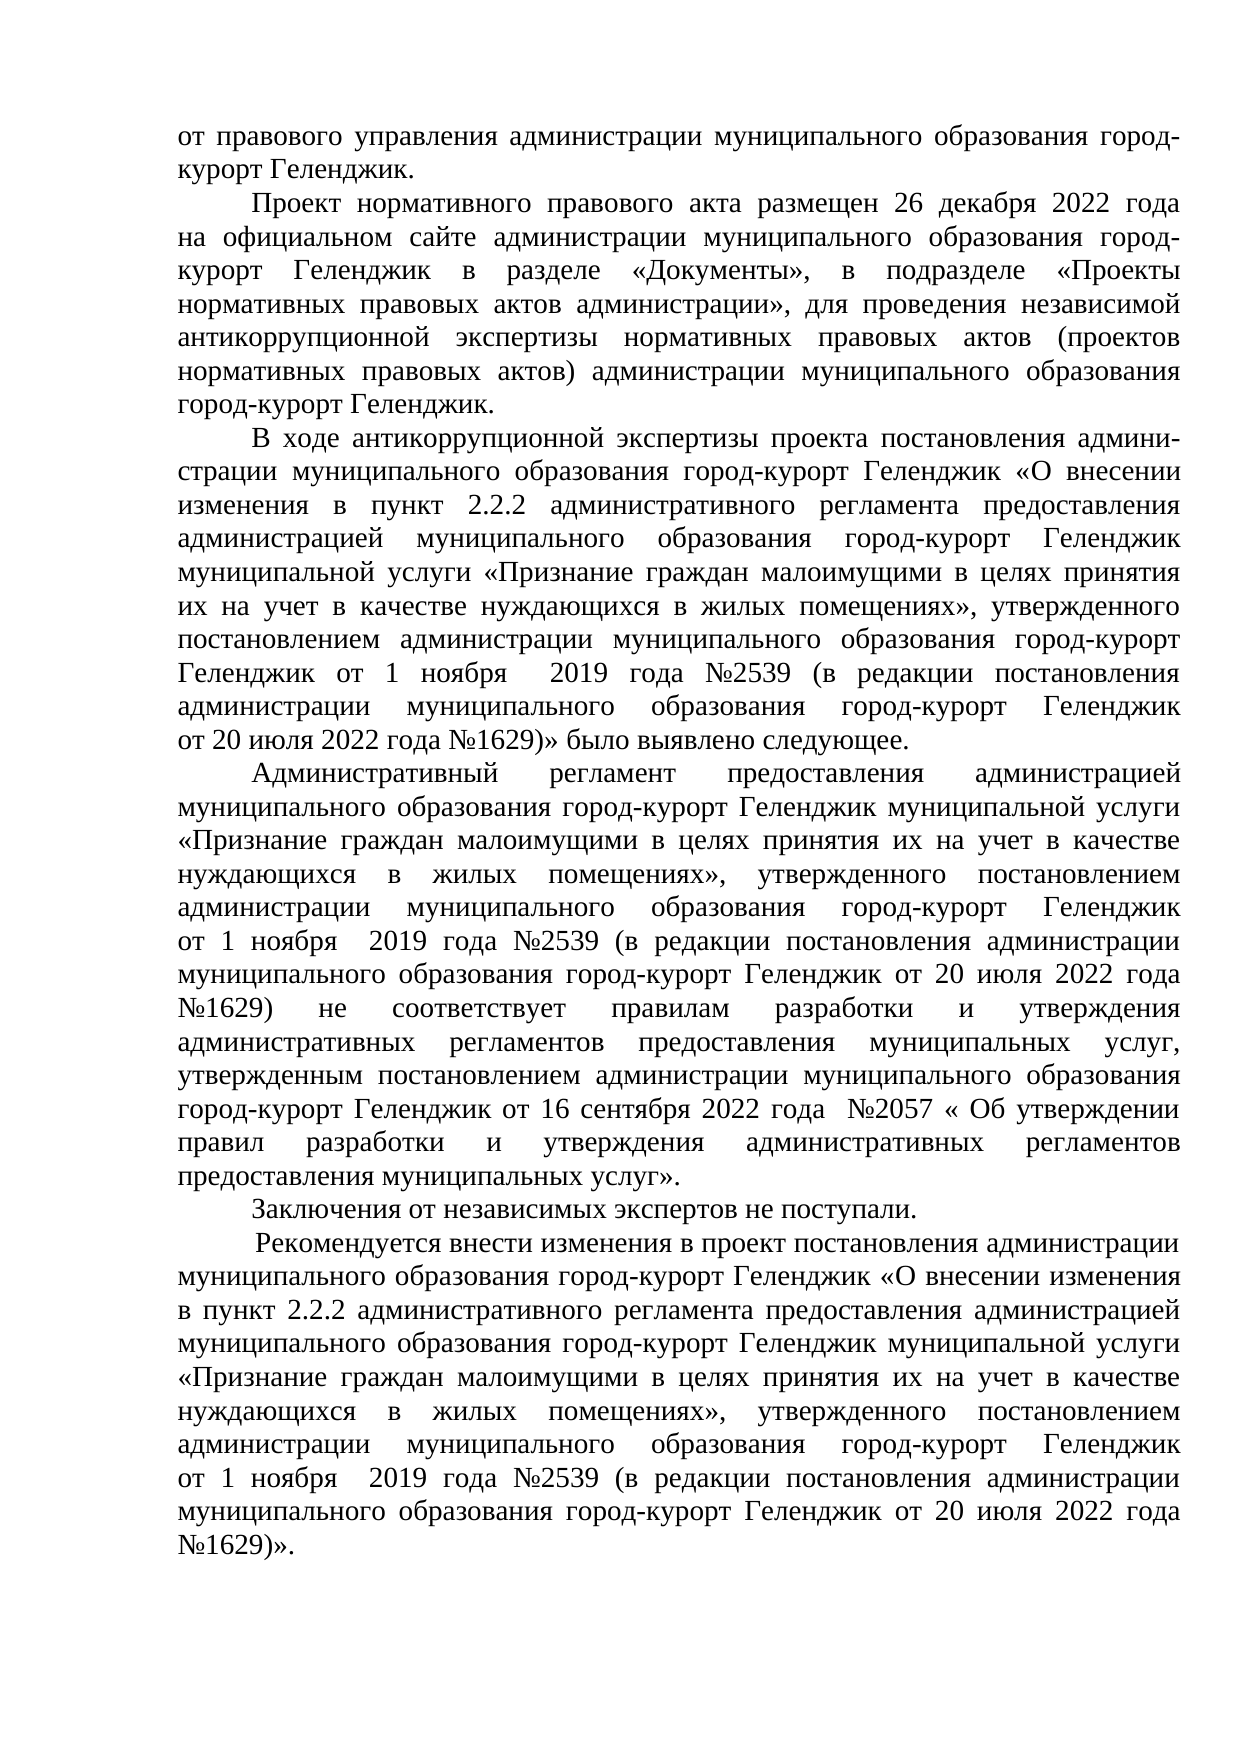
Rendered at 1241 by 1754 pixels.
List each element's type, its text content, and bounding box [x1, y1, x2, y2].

text Проект нормативного правового акта размещен 26 декабря 2022 года на официальном сайте администрации муниципального образования город- курорт Геленджик в разделе «Документы», в подразделе «Проекты нормативных правовых актов администрации», для проведения независимой антикоррупционной экспертизы нормативных правовых актов (проектов нормативных правовых актов) администрации муниципального образования город-курорт Геленджик. [177, 185, 1181, 420]
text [177, 118, 1181, 185]
text Рекомендуется внести изменения в проект постановления администрации муниципального образования город-курорт Геленджик «О внесении изменения в пункт 2.2.2 административного регламента предоставления администрацией муниципального образования город-курорт Геленджик муниципальной услуги «Признание граждан малоимущими в целях принятия их на учет в качестве нуждающихся в жилых помещениях», утвержденного постановлением администрации муниципального образования город-курорт Геленджик от 1 ноября 2019 года №2539 (в редакции постановления администрации муниципального образования город-курорт Геленджик от 20 июля 2022 года №1629)». [177, 1225, 1181, 1560]
text Заключения от независимых экспертов не поступали. [177, 1191, 1181, 1225]
text Административный регламент предоставления администрацией муниципального образования город-курорт Геленджик муниципальной услуги «Признание граждан малоимущими в целях принятия их на учет в качестве нуждающихся в жилых помещениях», утвержденного постановлением администрации муниципального образования город-курорт Геленджик от 1 ноября 2019 года №2539 (в редакции постановления администрации муниципального образования город-курорт Геленджик от 20 июля 2022 года №1629) не соответствует правилам разработки и утверждения административных регламентов предоставления муниципальных услуг, утвержденным постановлением администрации муниципального образования город-курорт Геленджик от 16 сентября 2022 года №2057 « Об утверждении правил разработки и утверждения административных регламентов предоставления муниципальных услуг». [177, 755, 1181, 1191]
text В ходе антикоррупционной экспертизы проекта постановления админи-страции муниципального образования город-курорт Геленджик «О внесении изменения в пункт 2.2.2 административного регламента предоставления администрацией муниципального образования город-курорт Геленджик муниципальной услуги «Признание граждан малоимущими в целях принятия их на учет в качестве нуждающихся в жилых помещениях», утвержденного постановлением администрации муниципального образования город-курорт Геленджик от 1 ноября 2019 года №2539 (в редакции постановления администрации муниципального образования город-курорт Геленджик от 20 июля 2022 года №1629)» было выявлено следующее. [177, 420, 1181, 755]
